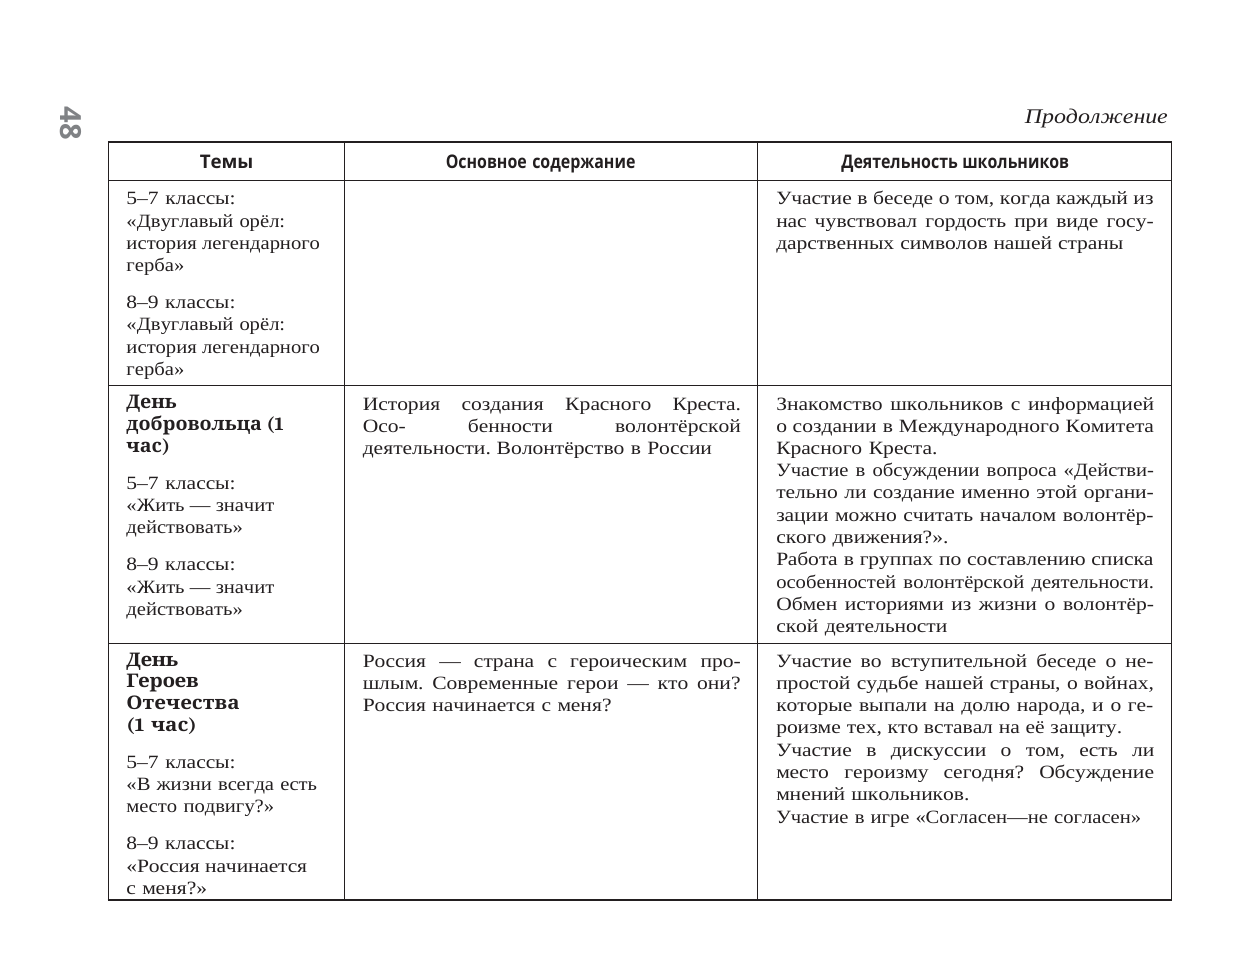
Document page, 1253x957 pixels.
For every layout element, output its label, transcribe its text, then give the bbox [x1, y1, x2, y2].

table_cell 5–7 классы: «Двуглавый орёл: история легендарного герба» 8–9 классы: «Двуглавый орёл: история легендарного герба» [109, 181, 344, 385]
table_header Основное содержание [345, 143, 757, 180]
table_cell Участие в беседе о том, когда каждый из нас чувствовал гордость при виде госу- дарственных символов нашей страны [758, 181, 1171, 385]
text Продолжение [96, 103, 1170, 128]
table_cell Россия — страна с героическим про- шлым. Современные герои — кто они? Россия начинается с меня? [345, 644, 757, 899]
table_cell Знакомство школьников с информацией о создании в Международного Комитета Красного Креста. Участие в обсуждении вопроса «Действи- тельно ли создание именно этой органи- зации можно считать началом волонтёр- ского движения?». Работа в группах по составлению списка особенностей волонтёрской деятельности. Обмен историями из жизни о волонтёр- ской деятельности [758, 386, 1171, 642]
table_cell Участие во вступительной беседе о не- простой судьбе нашей страны, о войнах, которые выпали на долю народа, и о ге- роизме тех, кто вставал на её защиту. Участие в дискуссии о том, есть ли место героизму сегодня? Обсуждение мнений школьников. Участие в игре «Согласен—не согласен» [758, 644, 1171, 899]
table_cell День добровольца (1 час) 5–7 классы: «Жить — значит действовать» 8–9 классы: «Жить — значит действовать» [109, 386, 344, 642]
table_cell [345, 181, 757, 385]
table_header Темы [109, 143, 344, 180]
table_cell День Героев Отечества (1 час) 5–7 классы: «В жизни всегда есть место подвигу?» 8–9 классы: «Россия начинается с меня?» [109, 644, 344, 899]
table_header Деятельность школьников [758, 143, 1171, 180]
table_cell История создания Красного Креста. Осо- бенности волонтёрской деятельности. Волонтёрство в России [345, 386, 757, 642]
